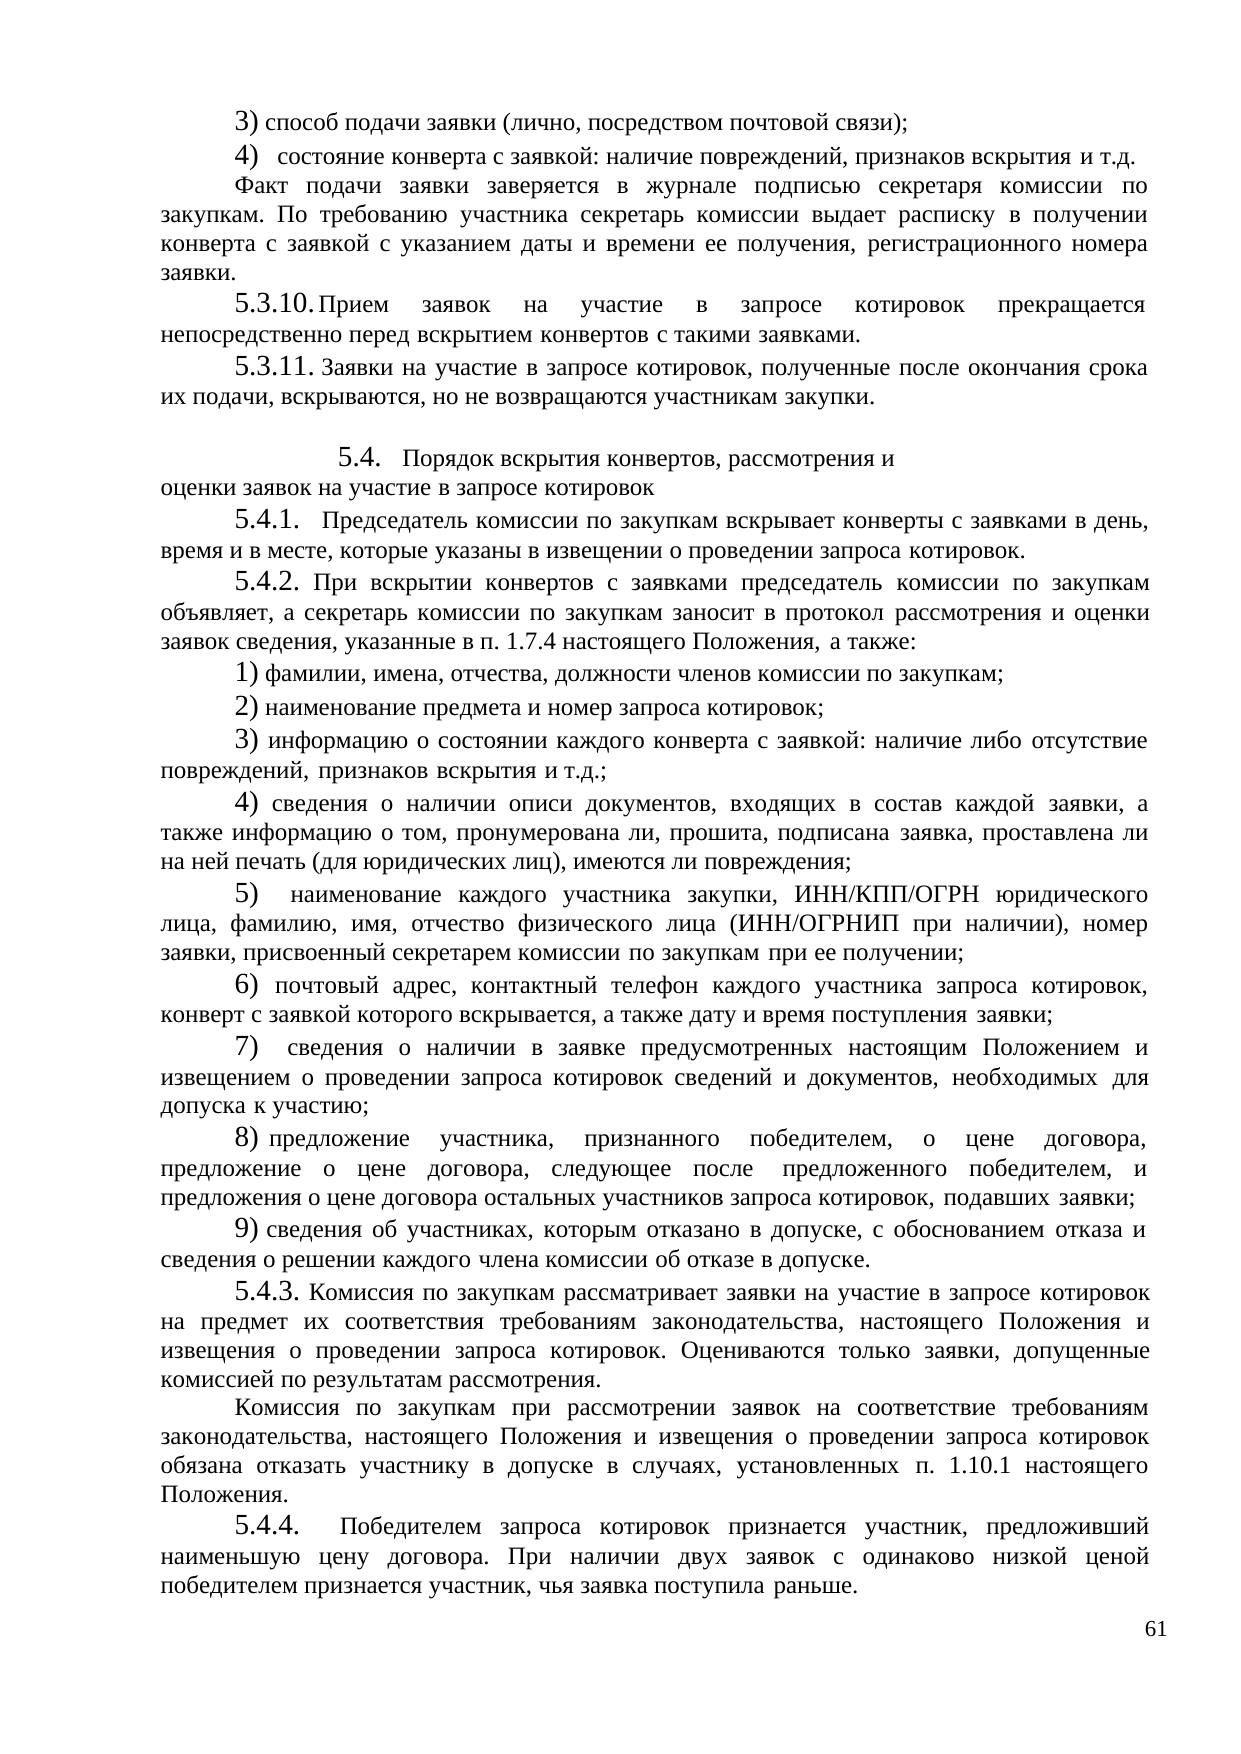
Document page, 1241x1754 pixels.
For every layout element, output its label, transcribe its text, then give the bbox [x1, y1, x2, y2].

list предложение участника, признанного победителем, о цене договора, предложение о цене договора, следующее после предложенного победителем, и предложения о цене договора остальных участников запроса котировок, подавших заявки; [160, 1119, 1147, 1210]
text Факт подачи заявки заверяется в журнале подписью секретаря комиссии по закупкам. По требованию участника секретарь комиссии выдает расписку в получении конверта с заявкой с указанием даты и времени ее получения, регистрационного номера заявки. [160, 171, 1148, 286]
list информацию о состоянии каждого конверта с заявкой: наличие либо отсутствие повреждений, признаков вскрытия и т.д.; [160, 722, 1148, 784]
text Комиссия по закупкам при рассмотрении заявок на соответствие требованиям законодательства, настоящего Положения и извещения о проведении запроса котировок обязана отказать участнику в допуске в случаях, установленных п. 1.10.1 настоящего Положения. [160, 1392, 1149, 1507]
list сведения о наличии описи документов, входящих в состав каждой заявки, а также информацию о том, пронумерована ли, прошита, подписана заявка, проставлена ли на ней печать (для юридических лиц), имеются ли повреждения; [160, 784, 1148, 875]
list Комиссия по закупкам рассматривает заявки на участие в запросе котировок на предмет их соответствия требованиям законодательства, настоящего Положения и извещения о проведении запроса котировок. Оцениваются только заявки, допущенные комиссией по результатам рассмотрения. [160, 1273, 1150, 1392]
list наименование каждого участника закупки, ИНН/КПП/ОГРН юридического лица, фамилию, имя, отчество физического лица (ИНН/ОГРНИП при наличии), номер заявки, присвоенный секретарем комиссии по закупкам при ее получении; [160, 875, 1148, 966]
list При вскрытии конвертов с заявками председатель комиссии по закупкам объявляет, а секретарь комиссии по закупкам заносит в протокол рассмотрения и оценки заявок сведения, указанные в п. 1.7.4 настоящего Положения, а также: [160, 563, 1150, 654]
list способ подачи заявки (лично, посредством почтовой связи); [160, 103, 1167, 137]
list почтовый адрес, контактный телефон каждого участника запроса котировок, конверт с заявкой которого вскрывается, а также дату и время поступления заявки; [160, 966, 1148, 1028]
list наименование предмета и номер запроса котировок; [160, 688, 1167, 722]
list фамилии, имена, отчества, должности членов комиссии по закупкам; [160, 654, 1167, 688]
list сведения о наличии в заявке предусмотренных настоящим Положением и извещением о проведении запроса котировок сведений и документов, необходимых для допуска к участию; [160, 1028, 1149, 1119]
list Председатель комиссии по закупкам вскрывает конверты с заявками в день, время и в месте, которые указаны в извещении о проведении запроса котировок. [160, 501, 1149, 563]
list состояние конверта с заявкой: наличие повреждений, признаков вскрытия и т.д. [160, 137, 1147, 171]
list Порядок вскрытия конвертов, рассмотрения и оценки заявок на участие в запросе котировок [160, 439, 975, 501]
list Прием заявок на участие в запросе котировок прекращается непосредственно перед вскрытием конвертов с такими заявками. [160, 286, 1145, 348]
list сведения об участниках, которым отказано в допуске, с обоснованием отказа и сведения о решении каждого члена комиссии об отказе в допуске. [160, 1210, 1146, 1273]
list Заявки на участие в запросе котировок, полученные после окончания срока их подачи, вскрываются, но не возвращаются участникам закупки. [160, 348, 1148, 410]
list Победителем запроса котировок признается участник, предложивший наименьшую цену договора. При наличии двух заявок с одинаково низкой ценой победителем признается участник, чья заявка поступила раньше. [160, 1507, 1149, 1598]
